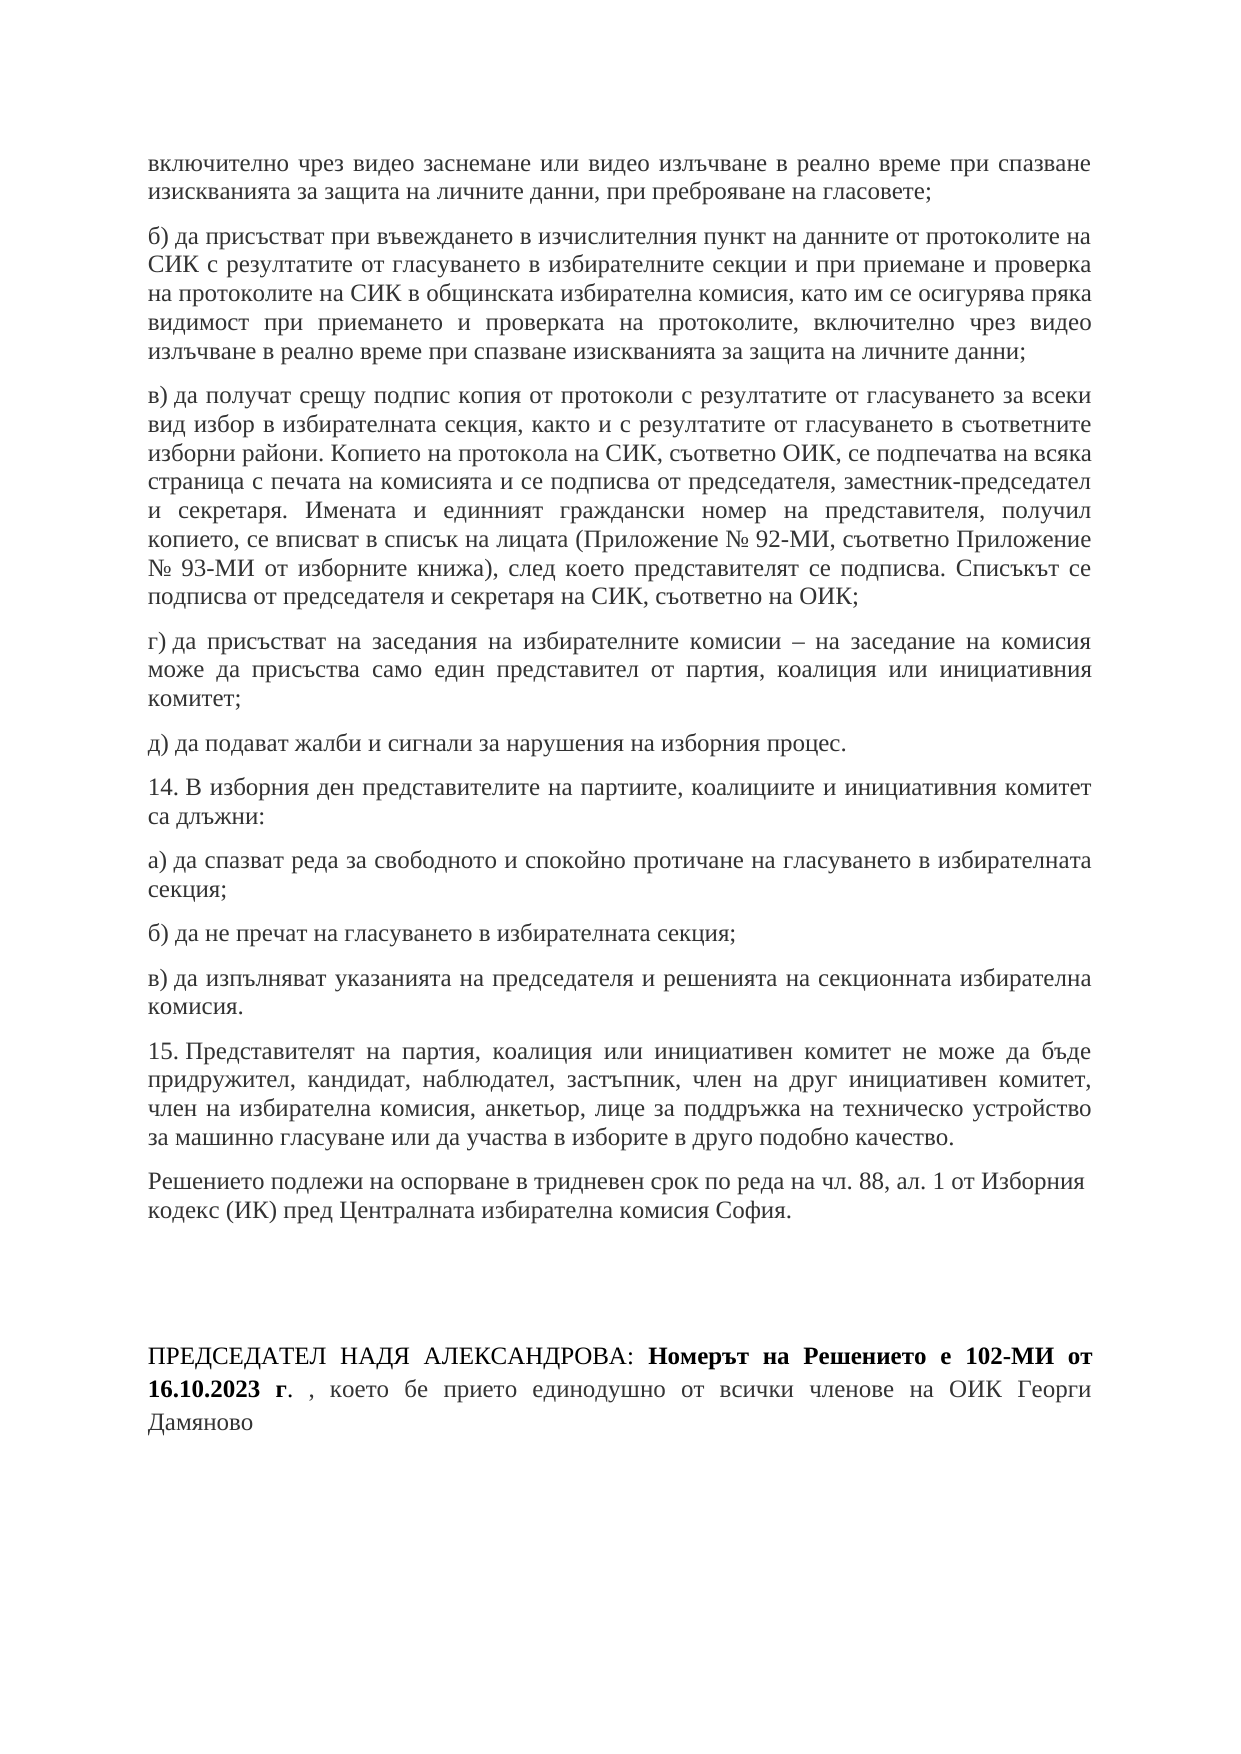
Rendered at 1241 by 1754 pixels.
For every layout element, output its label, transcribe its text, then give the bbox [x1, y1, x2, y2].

text 14. В изборния ден представителите на партиите, коалициите и инициативния комитет са длъжни: [148, 772, 1093, 829]
text б) да присъстват при въвеждането в изчислителния пункт на данните от протоколите на СИК с резултатите от гласуването в избирателните секции и при приемане и проверка на протоколите на СИК в общинската избирателна комисия, като им се осигурява пряка видимост при приемането и проверката на протоколите, включително чрез видео излъчване в реално време при спазване изискванията за защита на личните данни; [148, 221, 1093, 364]
text в) да изпълняват указанията на председателя и решенията на секционната избирателна комисия. [148, 963, 1093, 1020]
text ПРЕДСЕДАТЕЛ НАДЯ АЛЕКСАНДРОВА: Номерът на Решението е 102-МИ от 16.10.2023 г. , което бе прието единодушно от всички членове на ОИК Георги Дамяново [148, 1341, 1093, 1436]
text б) да не пречат на гласуването в избирателната секция; [148, 918, 1093, 947]
text 15. Представителят на партия, коалиция или инициативен комитет не може да бъде придружител, кандидат, наблюдател, застъпник, член на друг инициативен комитет, член на избирателна комисия, анкетьор, лице за поддръжка на техническо устройство за машинно гласуване или да участва в изборите в друго подобно качество. [148, 1036, 1093, 1151]
text Решението подлежи на оспорване в тридневен срок по реда на чл. 88, ал. 1 от Изборния кодекс (ИК) пред Централната избирателна комисия София. [148, 1166, 1093, 1224]
text а) да спазват реда за свободното и спокойно протичане на гласуването в избирателната секция; [148, 845, 1093, 903]
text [148, 148, 1093, 205]
text д) да подават жалби и сигнали за нарушения на изборния процес. [148, 728, 1093, 756]
text в) да получат срещу подпис копия от протоколи с резултатите от гласуването за всеки вид избор в избирателната секция, както и с резултатите от гласуването в съответните изборни райони. Копието на протокола на СИК, съответно ОИК, се подпечатва на всяка страница с печата на комисията и се подписва от председателя, заместник-председател и секретаря. Имената и единният граждански номер на представителя, получил копието, се вписват в списък на лицата (Приложение № 92-МИ, съответно Приложение № 93-МИ от изборните книжа), след което представителят се подписва. Списъкът се подписва от председателя и секретаря на СИК, съответно на ОИК; [148, 380, 1093, 610]
text г) да присъстват на заседания на избирателните комисии – на заседание на комисия може да присъства само един представител от партия, коалиция или инициативния комитет; [148, 626, 1093, 712]
